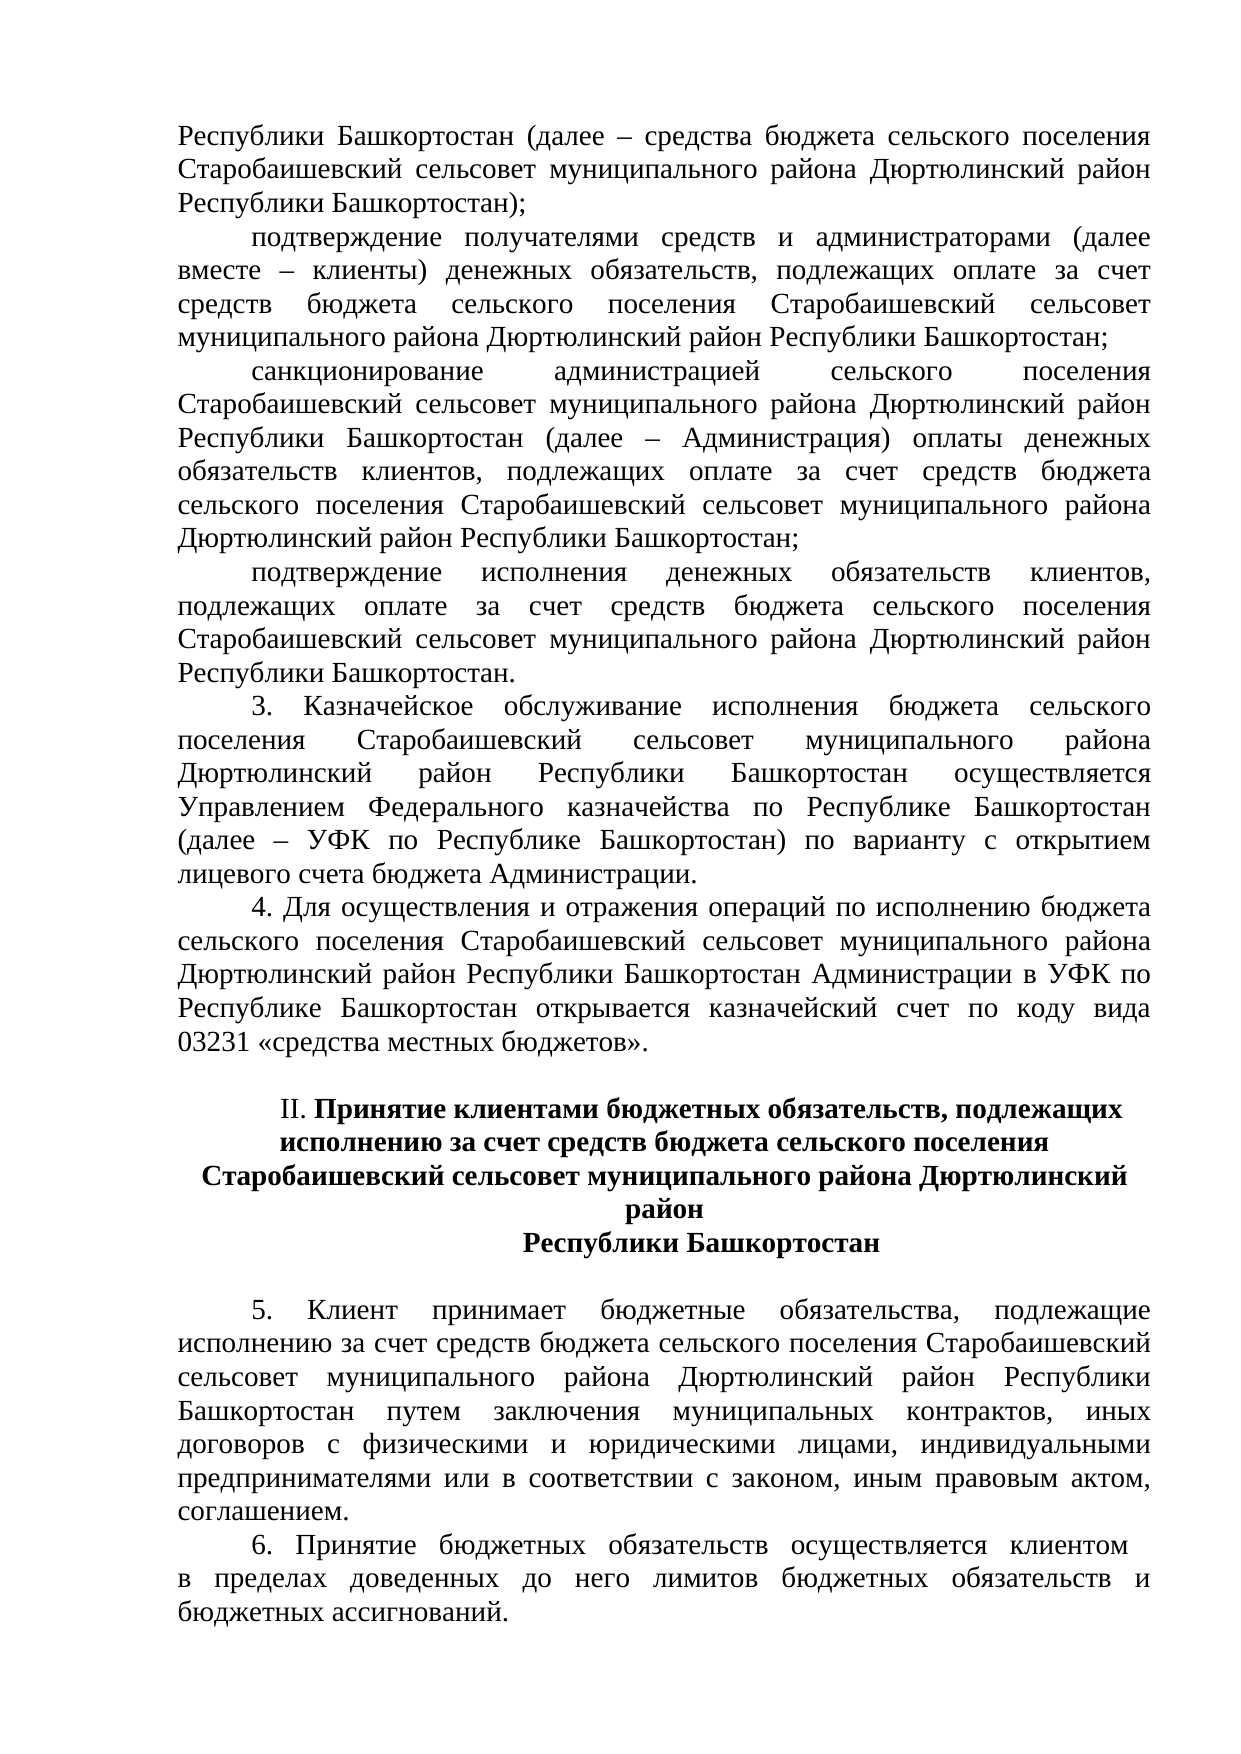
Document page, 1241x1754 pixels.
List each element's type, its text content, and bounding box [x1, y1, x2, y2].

text Республики Башкортостан [177, 1225, 1152, 1258]
text 6. Принятие бюджетных обязательств осуществляется клиентом в пределах доведенных до него лимитов бюджетных обязательств и бюджетных ассигнований. [177, 1527, 1152, 1627]
text II. Принятие клиентами бюджетных обязательств, подлежащих исполнению за счет средств бюджета сельского поселения Старобаишевский сельсовет муниципального района Дюртюлинский район [177, 1091, 1152, 1225]
text 5. Клиент принимает бюджетные обязательства, подлежащие исполнению за счет средств бюджета сельского поселения Старобаишевский сельсовет муниципального района Дюртюлинский район Республики Башкортостан путем заключения муниципальных контрактов, иных договоров с физическими и юридическими лицами, индивидуальными предпринимателями или в соответствии с законом, иным правовым актом, соглашением. [177, 1292, 1152, 1527]
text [177, 118, 1152, 219]
text подтверждение получателями средств и администраторами (далее вместе – клиенты) денежных обязательств, подлежащих оплате за счет средств бюджета сельского поселения Старобаишевский сельсовет муниципального района Дюртюлинский район Республики Башкортостан; [177, 219, 1152, 353]
text 4. Для осуществления и отражения операций по исполнению бюджета сельского поселения Старобаишевский сельсовет муниципального района Дюртюлинский район Республики Башкортостан Администрации в УФК по Республике Башкортостан открывается казначейский счет по коду вида 03231 «средства местных бюджетов». [177, 889, 1152, 1057]
text 3. Казначейское обслуживание исполнения бюджета сельского поселения Старобаишевский сельсовет муниципального района Дюртюлинский район Республики Башкортостан осуществляется Управлением Федерального казначейства по Республике Башкортостан (далее – УФК по Республике Башкортостан) по варианту с открытием лицевого счета бюджета Администрации. [177, 688, 1152, 889]
text санкционирование администрацией сельского поселения Старобаишевский сельсовет муниципального района Дюртюлинский район Республики Башкортостан (далее – Администрация) оплаты денежных обязательств клиентов, подлежащих оплате за счет средств бюджета сельского поселения Старобаишевский сельсовет муниципального района Дюртюлинский район Республики Башкортостан; [177, 353, 1152, 554]
text подтверждение исполнения денежных обязательств клиентов, подлежащих оплате за счет средств бюджета сельского поселения Старобаишевский сельсовет муниципального района Дюртюлинский район Республики Башкортостан. [177, 554, 1152, 688]
